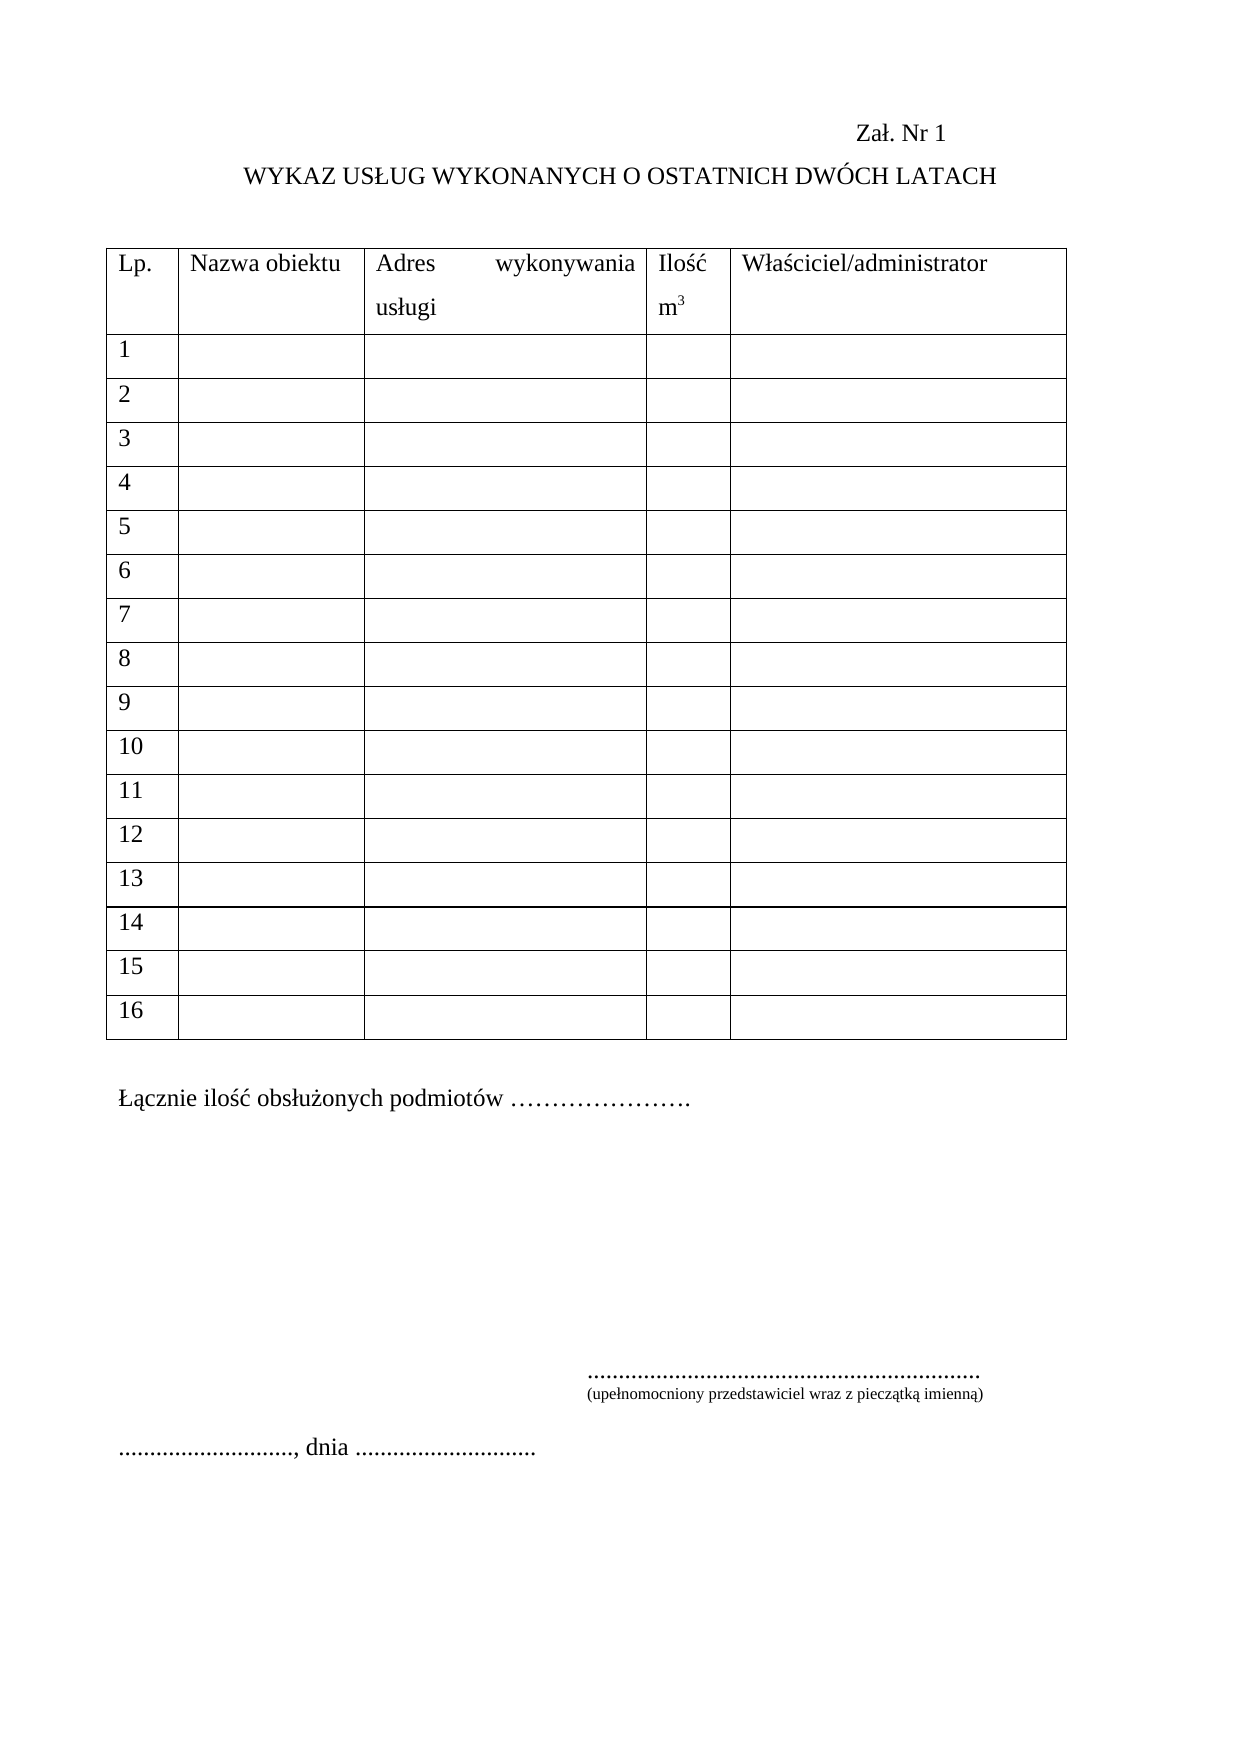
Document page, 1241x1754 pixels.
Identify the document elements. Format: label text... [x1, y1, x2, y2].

text WYKAZ USŁUG WYKONANYCH O OSTATNICH DWÓCH LATACH [118, 161, 1122, 190]
text Łącznie ilość obsłużonych podmiotów …………………. [118, 1083, 1122, 1111]
table_cell 11 [107, 775, 178, 818]
table_cell [731, 863, 1066, 906]
table_cell [179, 599, 364, 642]
table_cell [731, 643, 1066, 686]
table_header Adres wykonywania usługi [365, 249, 646, 333]
table_cell 12 [107, 819, 178, 862]
table_cell [731, 379, 1066, 422]
table_cell 13 [107, 863, 178, 906]
table_cell [365, 819, 646, 862]
table_header Lp. [107, 249, 178, 333]
table_cell [179, 423, 364, 466]
table_cell [179, 775, 364, 818]
table_cell 8 [107, 643, 178, 686]
table_cell [179, 951, 364, 994]
table_cell [731, 423, 1066, 466]
table_cell 6 [107, 555, 178, 598]
table_cell [647, 379, 730, 422]
table_cell 1 [107, 335, 178, 378]
table_cell [365, 335, 646, 378]
table_cell [365, 467, 646, 510]
table_cell 7 [107, 599, 178, 642]
table_cell [179, 335, 364, 378]
table_header Właściciel/administrator [731, 249, 1066, 333]
table_cell [179, 555, 364, 598]
table_cell [179, 467, 364, 510]
table_cell [179, 643, 364, 686]
table_cell 9 [107, 687, 178, 730]
table_cell [731, 996, 1066, 1038]
table_cell [365, 996, 646, 1038]
table_cell [179, 819, 364, 862]
table_cell [647, 731, 730, 774]
table_cell [647, 467, 730, 510]
table_header Ilość m3 [647, 249, 730, 333]
table_cell [179, 511, 364, 554]
table_cell [731, 775, 1066, 818]
table_cell [365, 687, 646, 730]
table_cell [731, 687, 1066, 730]
table_cell [365, 599, 646, 642]
table_cell [365, 643, 646, 686]
table_cell [731, 599, 1066, 642]
table_cell [731, 555, 1066, 598]
table_cell [179, 863, 364, 906]
table_cell [647, 555, 730, 598]
table_cell [647, 775, 730, 818]
table_cell [647, 599, 730, 642]
table_cell 10 [107, 731, 178, 774]
table_cell [179, 731, 364, 774]
table_cell [365, 863, 646, 906]
table_cell 4 [107, 467, 178, 510]
table_cell [647, 951, 730, 994]
table_cell [365, 908, 646, 950]
table_cell [179, 379, 364, 422]
text ............................................................... [118, 1355, 1122, 1384]
table_cell [365, 775, 646, 818]
table_cell [647, 687, 730, 730]
table_cell [365, 379, 646, 422]
table_cell 15 [107, 951, 178, 994]
table_cell [647, 423, 730, 466]
table_cell [365, 423, 646, 466]
table_cell [731, 467, 1066, 510]
table_cell [365, 511, 646, 554]
table_cell [365, 951, 646, 994]
table_cell [179, 687, 364, 730]
table_cell [179, 996, 364, 1038]
table_cell [731, 951, 1066, 994]
table_cell [647, 996, 730, 1038]
table_cell [731, 511, 1066, 554]
text ............................, dnia ............................. [118, 1432, 1122, 1461]
table_cell [365, 731, 646, 774]
table_cell [731, 908, 1066, 950]
table_cell [647, 908, 730, 950]
text Zał. Nr 1 [118, 118, 1122, 147]
table_cell 14 [107, 908, 178, 950]
table_cell [647, 335, 730, 378]
table_cell [731, 819, 1066, 862]
table_cell 16 [107, 996, 178, 1038]
table_header Nazwa obiektu [179, 249, 364, 333]
table_cell [179, 908, 364, 950]
table_cell [647, 511, 730, 554]
table_cell [731, 731, 1066, 774]
table_cell [647, 863, 730, 906]
table_cell 3 [107, 423, 178, 466]
text (upełnomocniony przedstawiciel wraz z pieczątką imienną) [118, 1384, 1122, 1403]
table_cell 5 [107, 511, 178, 554]
table_cell 2 [107, 379, 178, 422]
table_cell [365, 555, 646, 598]
table_cell [647, 643, 730, 686]
table_cell [647, 819, 730, 862]
table_cell [731, 335, 1066, 378]
